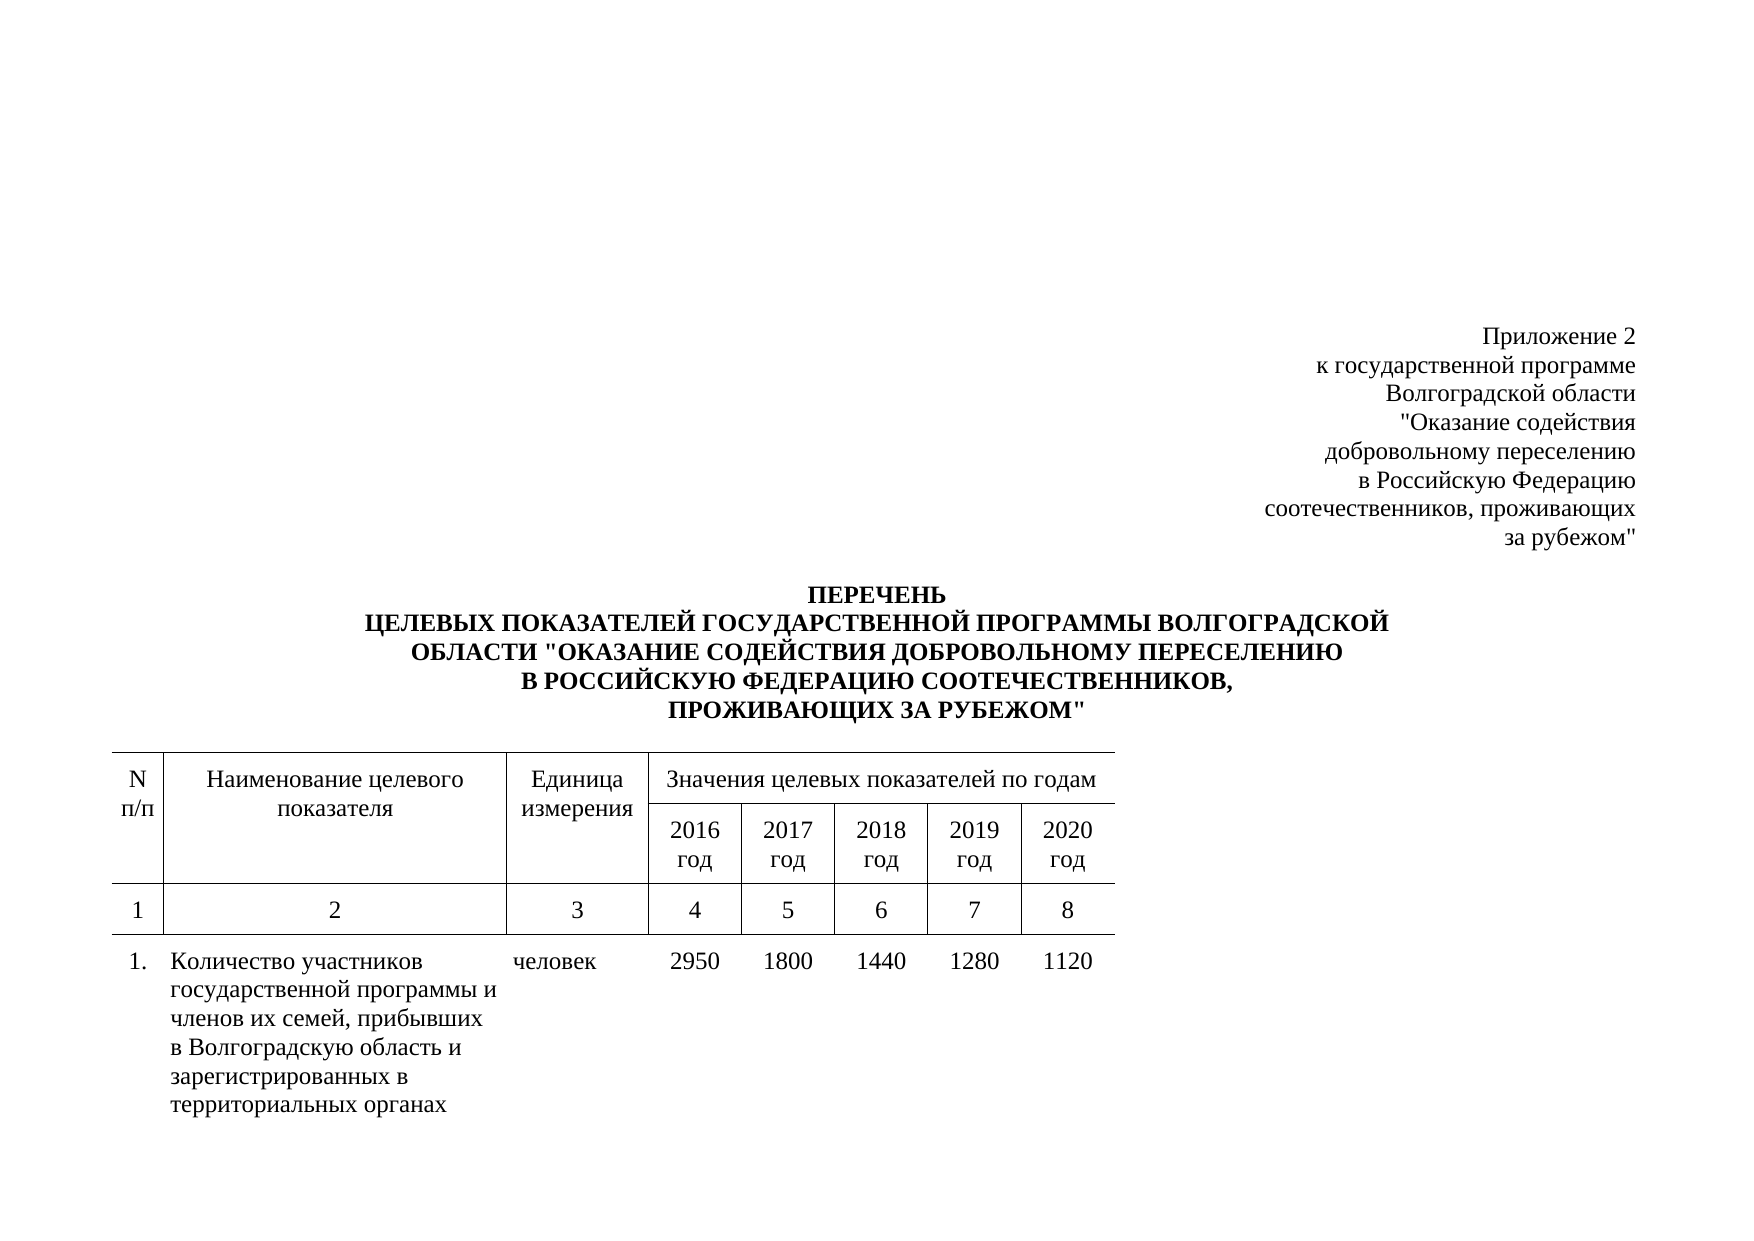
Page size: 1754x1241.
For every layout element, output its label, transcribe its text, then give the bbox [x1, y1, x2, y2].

table_cell 1440 [835, 935, 928, 1129]
text к государственной программе [118, 350, 1636, 378]
table_cell 3 [507, 884, 648, 934]
text Приложение 2 [118, 321, 1636, 350]
title ОБЛАСТИ "ОКАЗАНИЕ СОДЕЙСТВИЯ ДОБРОВОЛЬНОМУ ПЕРЕСЕЛЕНИЮ [118, 637, 1636, 666]
table_cell 2 [164, 884, 506, 934]
table_cell 8 [1022, 884, 1114, 934]
title ПРОЖИВАЮЩИХ ЗА РУБЕЖОМ" [118, 695, 1636, 723]
table_header Значения целевых показателей по годам [649, 753, 1114, 803]
text соотечественников, проживающих [118, 493, 1636, 522]
text за рубежом" [118, 522, 1636, 551]
table_cell 2019 год [928, 804, 1021, 883]
table_cell 7 [928, 884, 1021, 934]
table_cell 2017 год [742, 804, 834, 883]
table_cell 1280 [928, 935, 1021, 1129]
table_cell 4 [649, 884, 741, 934]
text "Оказание содействия [118, 407, 1636, 436]
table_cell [164, 935, 506, 1129]
table_cell 6 [835, 884, 927, 934]
table_cell 1 [112, 884, 163, 934]
text добровольному переселению [118, 436, 1636, 465]
table_cell человек [506, 935, 648, 1129]
table_cell 2016 год [649, 804, 741, 883]
table_header N п/п [112, 753, 163, 883]
table_header Наименование целевого показателя [164, 753, 506, 883]
text Волгоградской области [118, 378, 1636, 407]
text в Российскую Федерацию [118, 465, 1636, 493]
table_cell 1800 [741, 935, 834, 1129]
table_cell 2020 год [1022, 804, 1114, 883]
table_cell 1. [112, 935, 164, 1129]
title В РОССИЙСКУЮ ФЕДЕРАЦИЮ СООТЕЧЕСТВЕННИКОВ, [118, 666, 1636, 695]
table_cell 5 [742, 884, 834, 934]
table_cell 2018 год [835, 804, 927, 883]
title ПЕРЕЧЕНЬ [118, 580, 1636, 608]
table_cell 2950 [648, 935, 741, 1129]
table_cell 1120 [1021, 935, 1114, 1129]
title ЦЕЛЕВЫХ ПОКАЗАТЕЛЕЙ ГОСУДАРСТВЕННОЙ ПРОГРАММЫ ВОЛГОГРАДСКОЙ [118, 608, 1636, 637]
table_header Единица измерения [507, 753, 648, 883]
